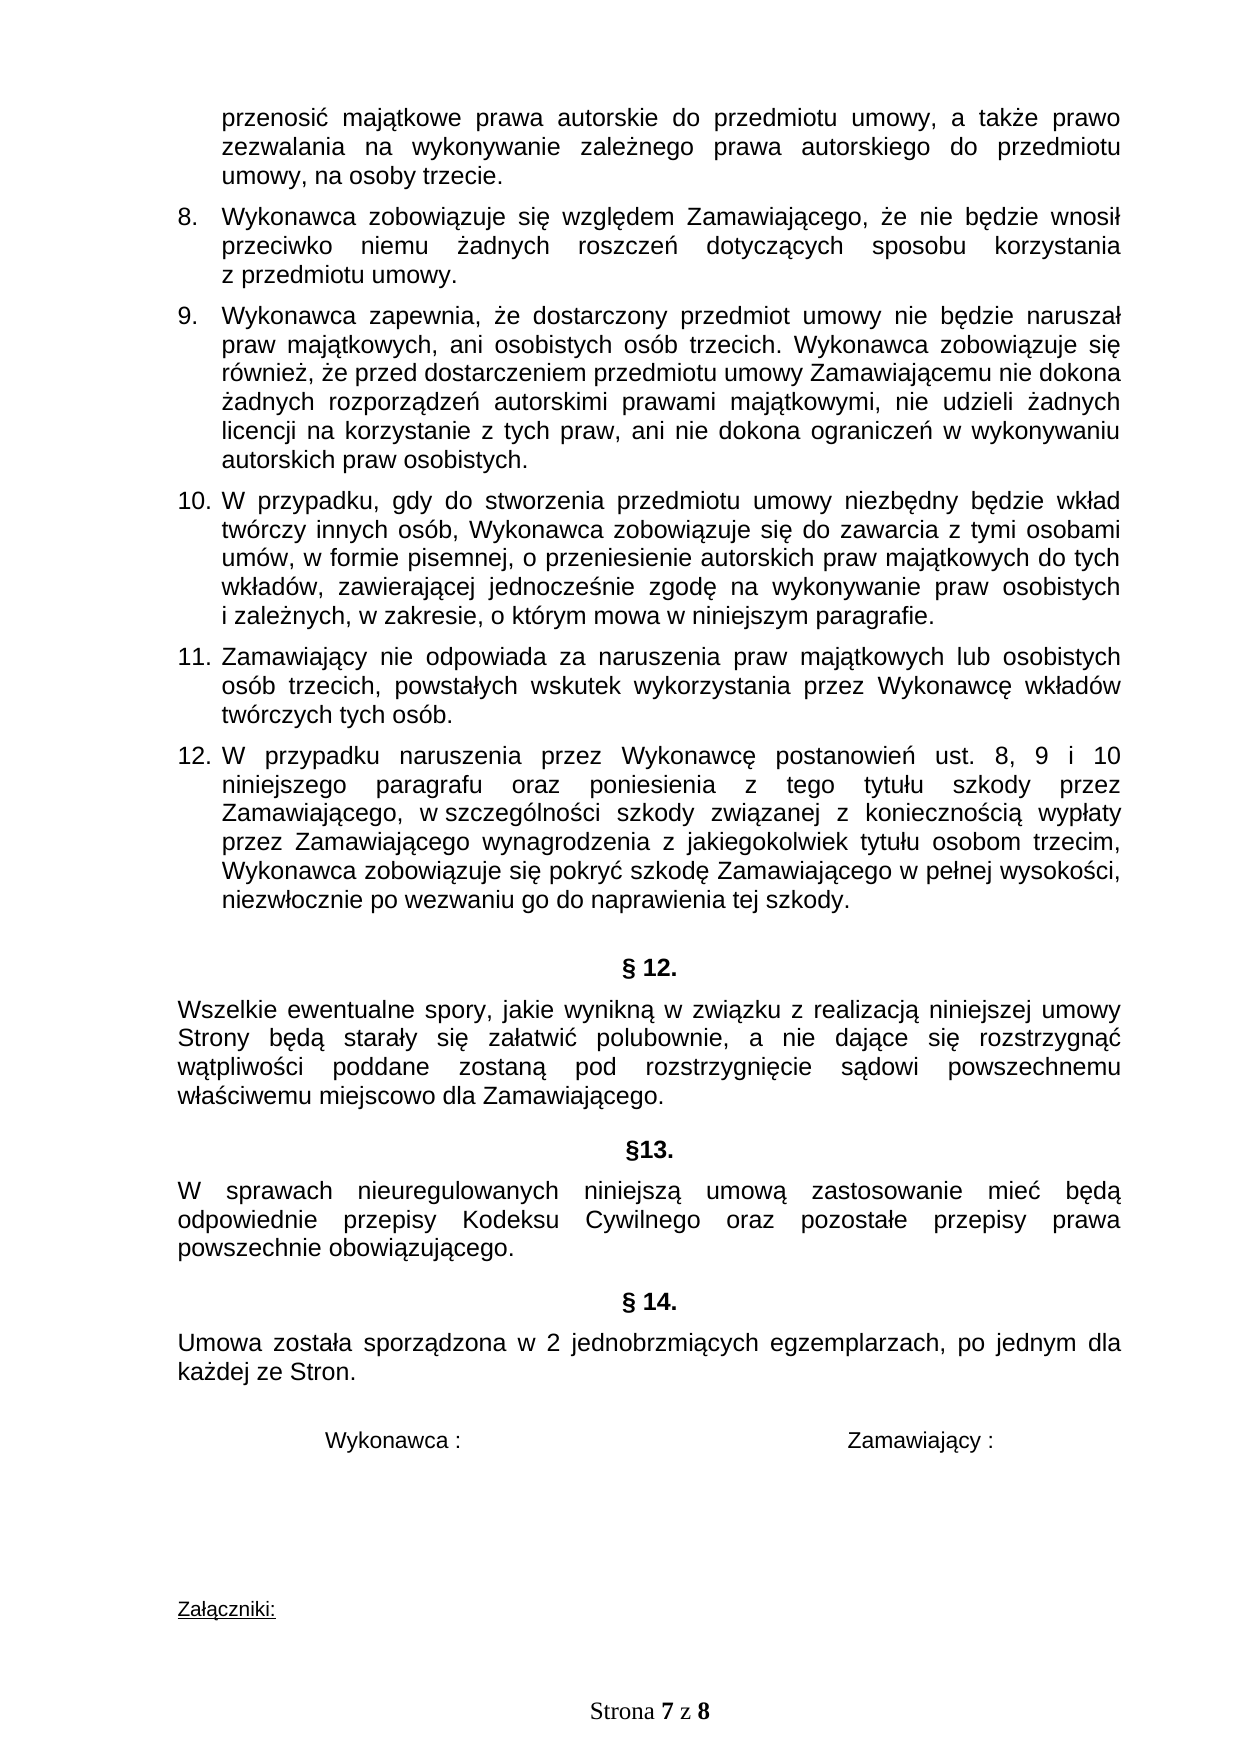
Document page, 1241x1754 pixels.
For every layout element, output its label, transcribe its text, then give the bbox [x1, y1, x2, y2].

list Wykonawca zapewnia, że dostarczony przedmiot umowy nie będzie naruszał praw majątkowych, ani osobistych osób trzecich. Wykonawca zobowiązuje się również, że przed dostarczeniem przedmiotu umowy Zamawiającemu nie dokona żadnych rozporządzeń autorskimi prawami majątkowymi, nie udzieli żadnych licencji na korzystanie z tych praw, ani nie dokona ograniczeń w wykonywaniu autorskich praw osobistych. [177, 301, 1122, 473]
text §13. [177, 1134, 1122, 1163]
text Umowa została sporządzona w 2 jednobrzmiących egzemplarzach, po jednym dla każdej ze Stron. [177, 1328, 1122, 1386]
text § 12. [177, 953, 1122, 982]
text Załączniki: [177, 1597, 1122, 1621]
text W sprawach nieuregulowanych niniejszą umową zastosowanie mieć będą odpowiednie przepisy Kodeksu Cywilnego oraz pozostałe przepisy prawa powszechnie obowiązującego. [177, 1176, 1122, 1262]
text Wykonawca : Zamawiający : [177, 1427, 1122, 1453]
list W przypadku, gdy do stworzenia przedmiotu umowy niezbędny będzie wkład twórczy innych osób, Wykonawca zobowiązuje się do zawarcia z tymi osobami umów, w formie pisemnej, o przeniesienie autorskich praw majątkowych do tych wkładów, zawierającej jednocześnie zgodę na wykonywanie praw osobistych i zależnych, w zakresie, o którym mowa w niniejszym paragrafie. [177, 486, 1122, 630]
list Zamawiający nie odpowiada za naruszenia praw majątkowych lub osobistych osób trzecich, powstałych wskutek wykorzystania przez Wykonawcę wkładów twórczych tych osób. [177, 642, 1122, 728]
text § 14. [177, 1287, 1122, 1316]
text Wszelkie ewentualne spory, jakie wynikną w związku z realizacją niniejszej umowy Strony będą starały się załatwić polubownie, a nie dające się rozstrzygnąć wątpliwości poddane zostaną pod rozstrzygnięcie sądowi powszechnemu właściwemu miejscowo dla Zamawiającego. [177, 994, 1122, 1109]
list Wykonawca zobowiązuje się względem Zamawiającego, że nie będzie wnosił przeciwko niemu żadnych roszczeń dotyczących sposobu korzystania z przedmiotu umowy. [177, 202, 1122, 288]
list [177, 103, 1122, 190]
list W przypadku naruszenia przez Wykonawcę postanowień ust. 8, 9 i 10 niniejszego paragrafu oraz poniesienia z tego tytułu szkody przez Zamawiającego, w szczególności szkody związanej z koniecznością wypłaty przez Zamawiającego wynagrodzenia z jakiegokolwiek tytułu osobom trzecim, Wykonawca zobowiązuje się pokryć szkodę Zamawiającego w pełnej wysokości, niezwłocznie po wezwaniu go do naprawienia tej szkody. [177, 741, 1122, 913]
